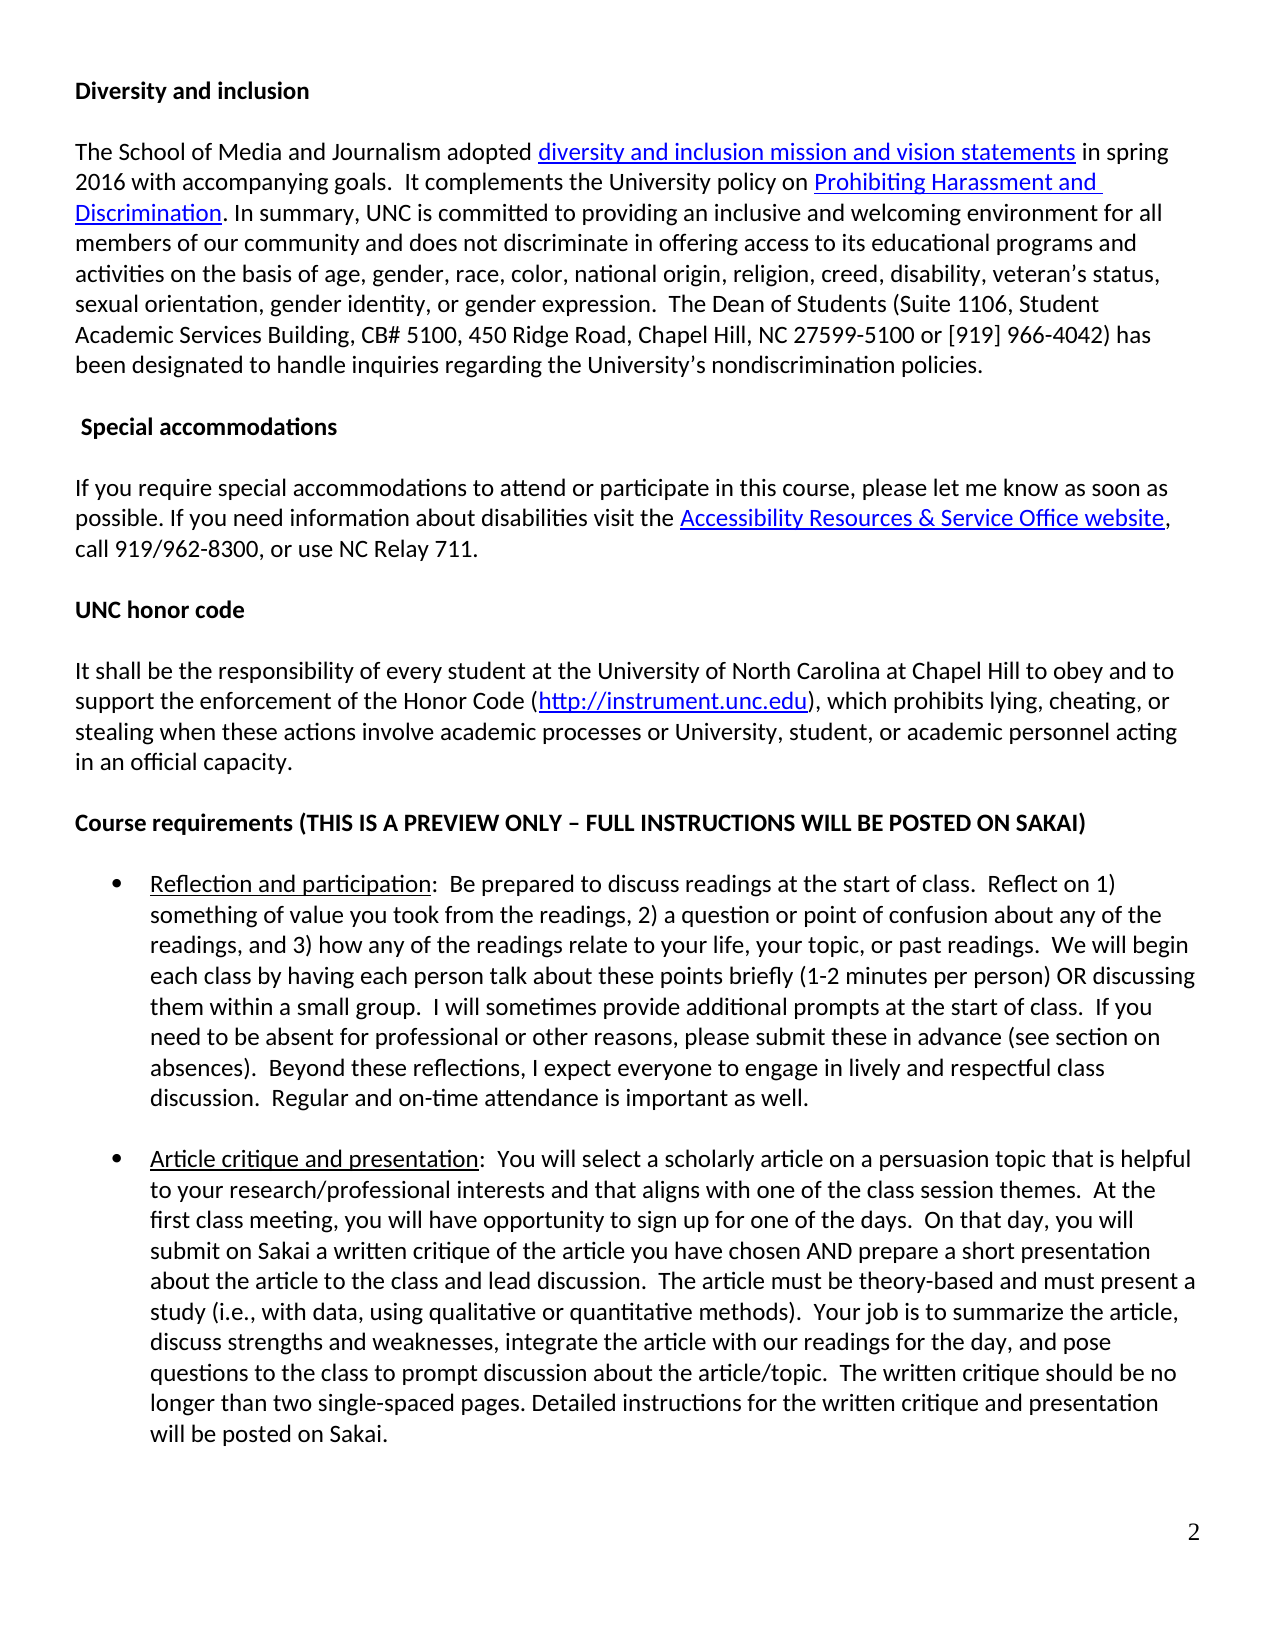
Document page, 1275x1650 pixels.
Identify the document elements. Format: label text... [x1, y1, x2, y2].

text The School of Media and Journalism adopted diversity and inclusion mission and vision statements in spring 2016 with accompanying goals. It complements the University policy on Prohibiting Harassment and Discrimination. In summary, UNC is committed to providing an inclusive and welcoming environment for all members of our community and does not discriminate in offering access to its educational programs and activities on the basis of age, gender, race, color, national origin, religion, creed, disability, veteran’s status, sexual orientation, gender identity, or gender expression. The Dean of Students (Suite 1106, Student Academic Services Building, CB# 5100, 450 Ridge Road, Chapel Hill, NC 27599-5100 or [919] 966-4042) has been designated to handle inquiries regarding the University’s nondiscrimination policies. [75, 136, 1200, 380]
text It shall be the responsibility of every student at the University of North Carolina at Chapel Hill to obey and to support the enforcement of the Honor Code (http://instrument.unc.edu), which prohibits lying, cheating, or stealing when these actions involve academic processes or University, student, or academic personnel acting in an official capacity. [75, 655, 1200, 777]
text Course requirements (THIS IS A PREVIEW ONLY – FULL INSTRUCTIONS WILL BE POSTED ON SAKAI) [75, 807, 1200, 838]
text Special accommodations [75, 411, 1200, 441]
list Reflection and participation: Be prepared to discuss readings at the start of class. Reflect on 1) something of value you took from the readings, 2) a question or point of confusion about any of the readings, and 3) how any of the readings relate to your life, your topic, or past readings. We will begin each class by having each person talk about these points briefly (1-2 minutes per person) OR discussing them within a small group. I will sometimes provide additional prompts at the start of class. If you need to be absent for professional or other reasons, please submit these in advance (see section on absences). Beyond these reflections, I expect everyone to engage in lively and respectful class discussion. Regular and on-time attendance is important as well. [112, 868, 1200, 1113]
text Diversity and inclusion [75, 75, 1200, 106]
text UNC honor code [75, 594, 1200, 624]
list Article critique and presentation: You will select a scholarly article on a persuasion topic that is helpful to your research/professional interests and that aligns with one of the class session themes. At the first class meeting, you will have opportunity to sign up for one of the days. On that day, you will submit on Sakai a written critique of the article you have chosen AND prepare a short presentation about the article to the class and lead discussion. The article must be theory-based and must present a study (i.e., with data, using qualitative or quantitative methods). Your job is to summarize the article, discuss strengths and weaknesses, integrate the article with our readings for the day, and pose questions to the class to prompt discussion about the article/topic. The written critique should be no longer than two single-spaced pages. Detailed instructions for the written critique and presentation will be posted on Sakai. [112, 1143, 1200, 1448]
text If you require special accommodations to attend or participate in this course, please let me know as soon as possible. If you need information about disabilities visit the Accessibility Resources & Service Office website, call 919/962-8300, or use NC Relay 711. [75, 472, 1200, 563]
